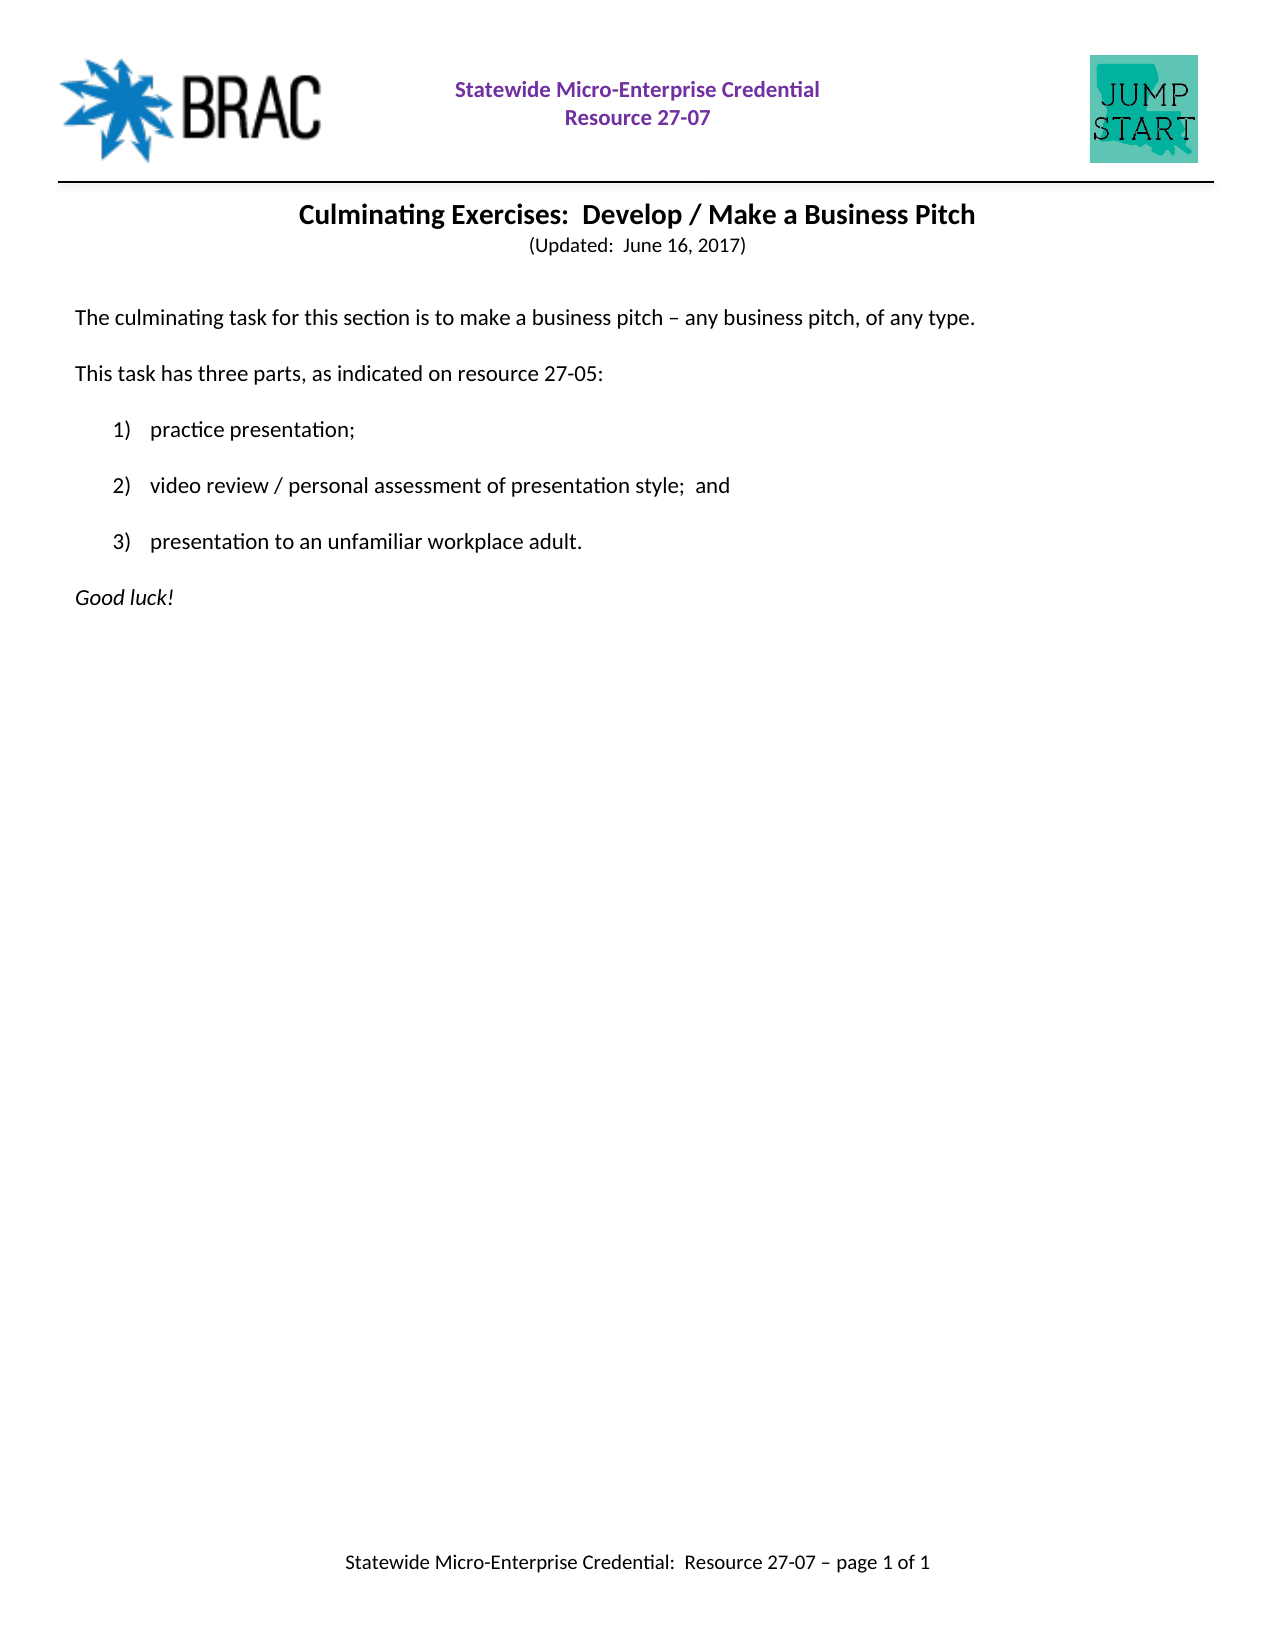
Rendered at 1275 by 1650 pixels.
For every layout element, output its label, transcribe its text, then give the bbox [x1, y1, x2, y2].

picture [57, 36, 340, 182]
list presentation to an unfamiliar workplace adult. [112, 527, 1200, 556]
list video review / personal assessment of presentation style; and [112, 471, 1200, 499]
list practice presentation; [112, 415, 1200, 443]
picture [1089, 55, 1199, 163]
text The culminating task for this section is to make a business pitch – any business pitch, of any type. [75, 303, 1200, 331]
text (Updated: June 16, 2017) [75, 232, 1200, 257]
text Culminating Exercises: Develop / Make a Business Pitch [75, 196, 1200, 232]
text Good luck! [75, 583, 1200, 612]
text This task has three parts, as indicated on resource 27-05: [75, 359, 1200, 387]
